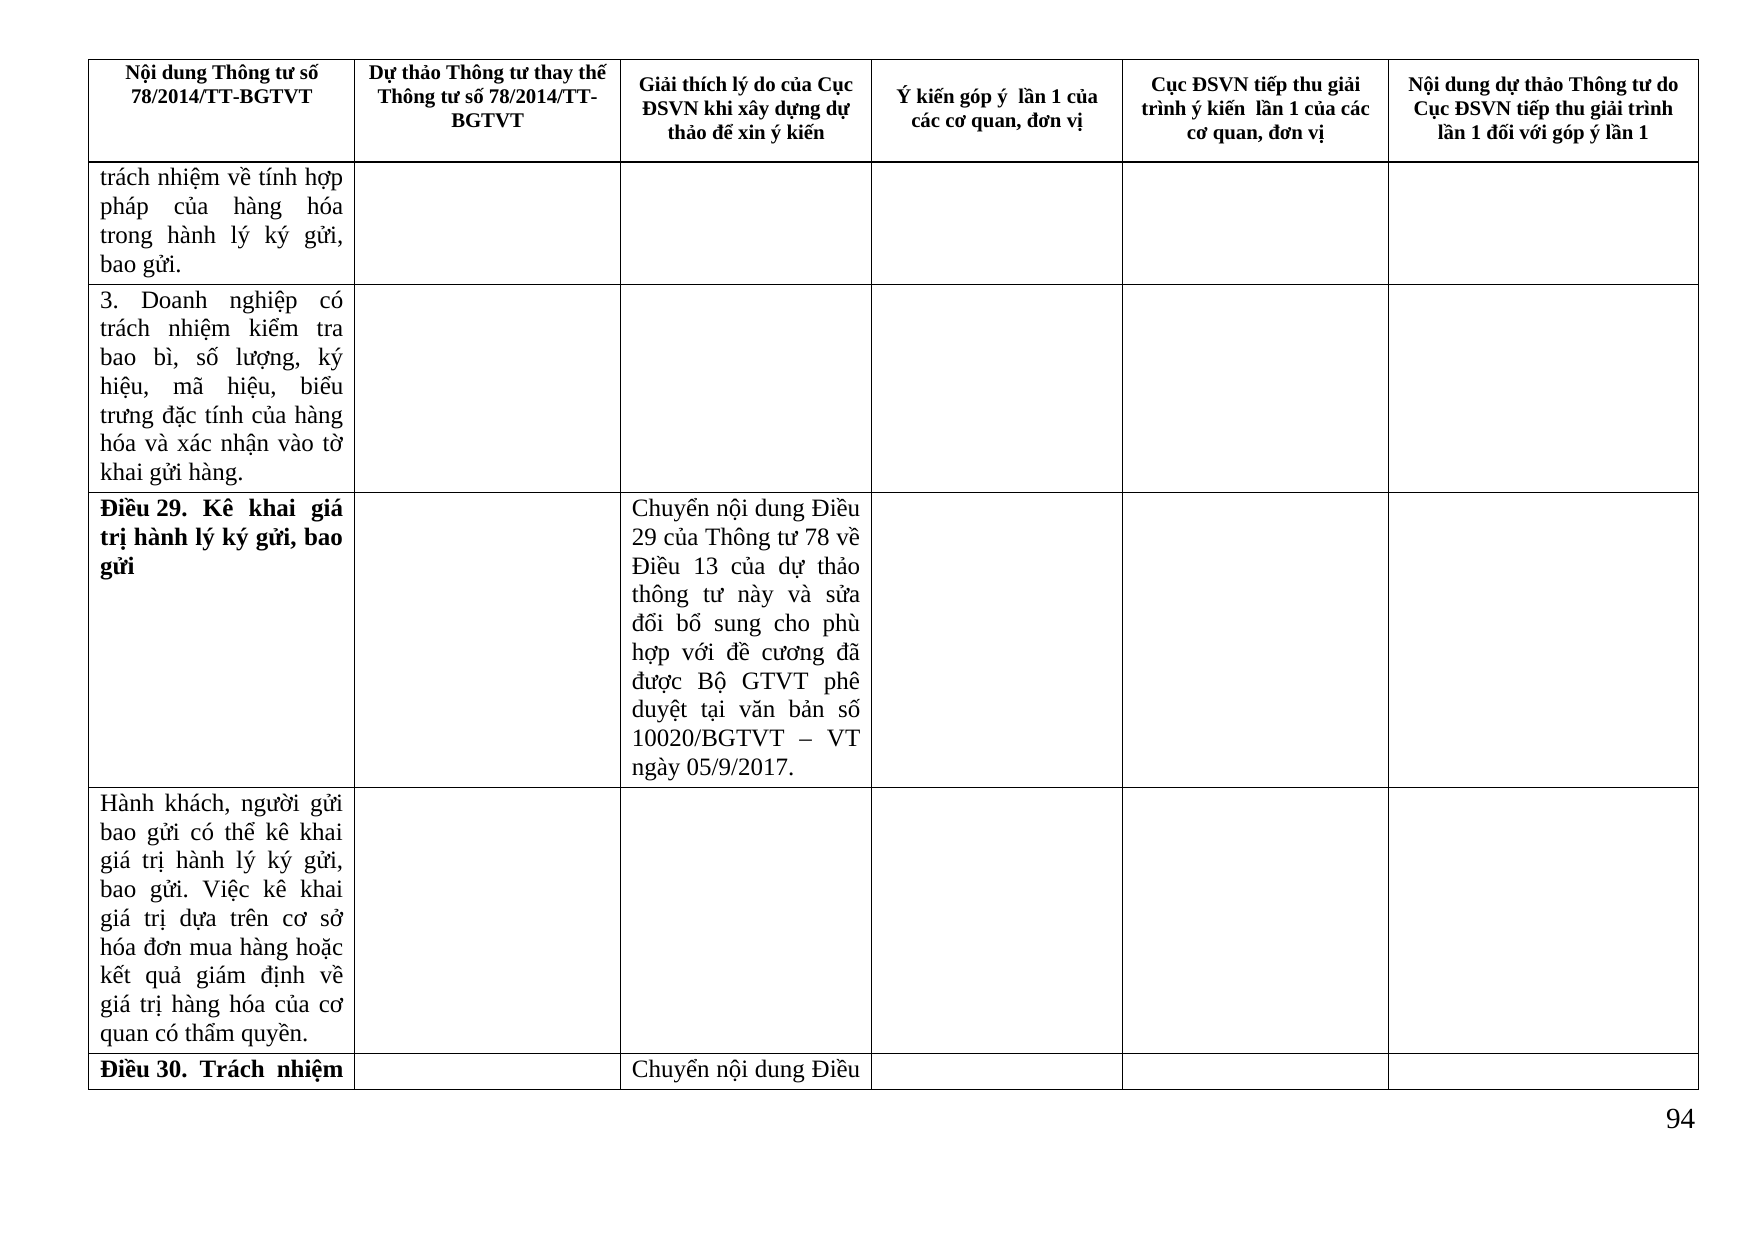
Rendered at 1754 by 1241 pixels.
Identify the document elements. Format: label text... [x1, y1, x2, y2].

table_cell [872, 285, 1122, 492]
table_cell [1123, 285, 1388, 492]
table_cell [872, 1054, 1122, 1089]
table_cell [355, 788, 620, 1053]
table_cell [621, 285, 871, 492]
table_cell [621, 163, 871, 284]
table_cell Hành khách, người gửi bao gửi có thể kê khai giá trị hành lý ký gửi, bao gửi. Việc kê khai giá trị dựa trên cơ sở hóa đơn mua hàng hoặc kết quả giám định về giá trị hàng hóa của cơ quan có thẩm quyền. [89, 788, 354, 1053]
table_cell Điều 29. Kê khai giá trị hành lý ký gửi, bao gửi [89, 493, 354, 787]
table_cell [1123, 788, 1388, 1053]
table_cell [1123, 1054, 1388, 1089]
table_cell 2. Hành khách, người gửi bao gửi phải chịu trách nhiệm về tính hợp pháp của hàng hóa trong hành lý ký gửi, bao gửi. [89, 163, 354, 284]
table_cell [1389, 1054, 1698, 1089]
table_cell [1389, 493, 1698, 787]
table_cell Chuyển nội dung Điều 29 của Thông tư 78 về Điều 13 của dự thảo thông tư này và sửa đổi bổ sung cho phù hợp với đề cương đã được Bộ GTVT phê duyệt tại văn bản số 10020/BGTVT – VT ngày 05/9/2017. [621, 493, 871, 787]
table_cell [355, 493, 620, 787]
table_header Nội dung dự thảo Thông tư do Cục ĐSVN tiếp thu giải trình lần 1 đối với góp ý lần 1 [1389, 60, 1698, 161]
table_cell Điều 30. Trách nhiệm xếp, dỡ, bảo quản hành lý ký gửi, bao gửi [89, 1054, 354, 1089]
table_header Nội dung Thông tư số 78/2014/TT-BGTVT [89, 60, 354, 161]
table_cell [1123, 493, 1388, 787]
table_cell [621, 788, 871, 1053]
table_header Giải thích lý do của Cục ĐSVN khi xây dựng dự thảo để xin ý kiến [621, 60, 871, 161]
table_header Dự thảo Thông tư thay thế Thông tư số 78/2014/TT-BGTVT [355, 60, 620, 161]
table_cell [872, 163, 1122, 284]
table_cell [1389, 788, 1698, 1053]
table_header Cục ĐSVN tiếp thu giải trình ý kiến lần 1 của các cơ quan, đơn vị [1123, 60, 1388, 161]
table_header Ý kiến góp ý lần 1 của các cơ quan, đơn vị [872, 60, 1122, 161]
table_cell 3. Doanh nghiệp có trách nhiệm kiểm tra bao bì, số lượng, ký hiệu, mã hiệu, biểu trưng đặc tính của hàng hóa và xác nhận vào tờ khai gửi hàng. [89, 285, 354, 492]
table_cell [872, 788, 1122, 1053]
table_cell [872, 493, 1122, 787]
table_cell [1389, 163, 1698, 284]
table_cell [355, 163, 620, 284]
table_cell [355, 1054, 620, 1089]
table_cell [1123, 163, 1388, 284]
table_cell [1389, 285, 1698, 492]
table_cell [355, 285, 620, 492]
